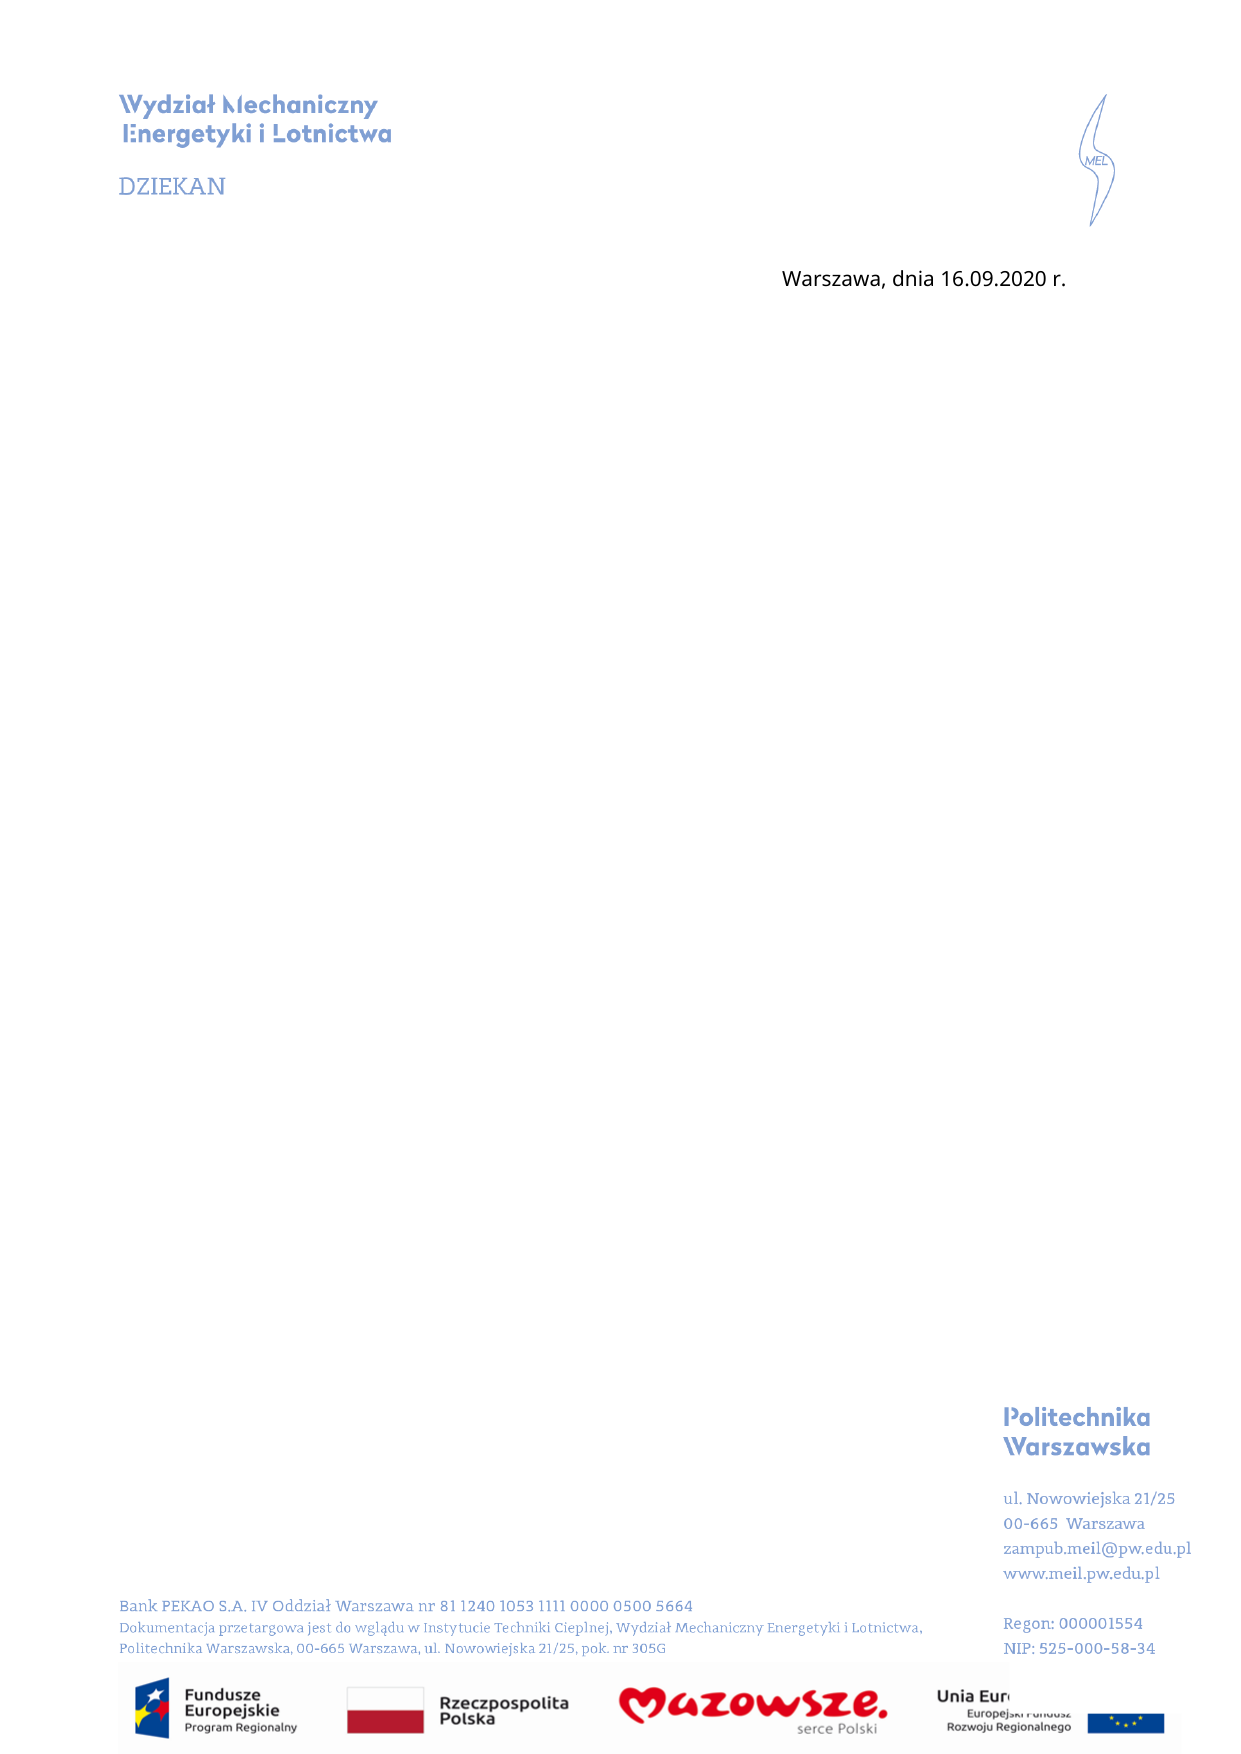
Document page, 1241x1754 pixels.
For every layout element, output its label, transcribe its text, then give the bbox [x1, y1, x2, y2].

picture [118, 1406, 1236, 1754]
picture [1, 1, 1236, 226]
text Warszawa, dnia 16.09.2020 r. [708, 222, 1078, 293]
